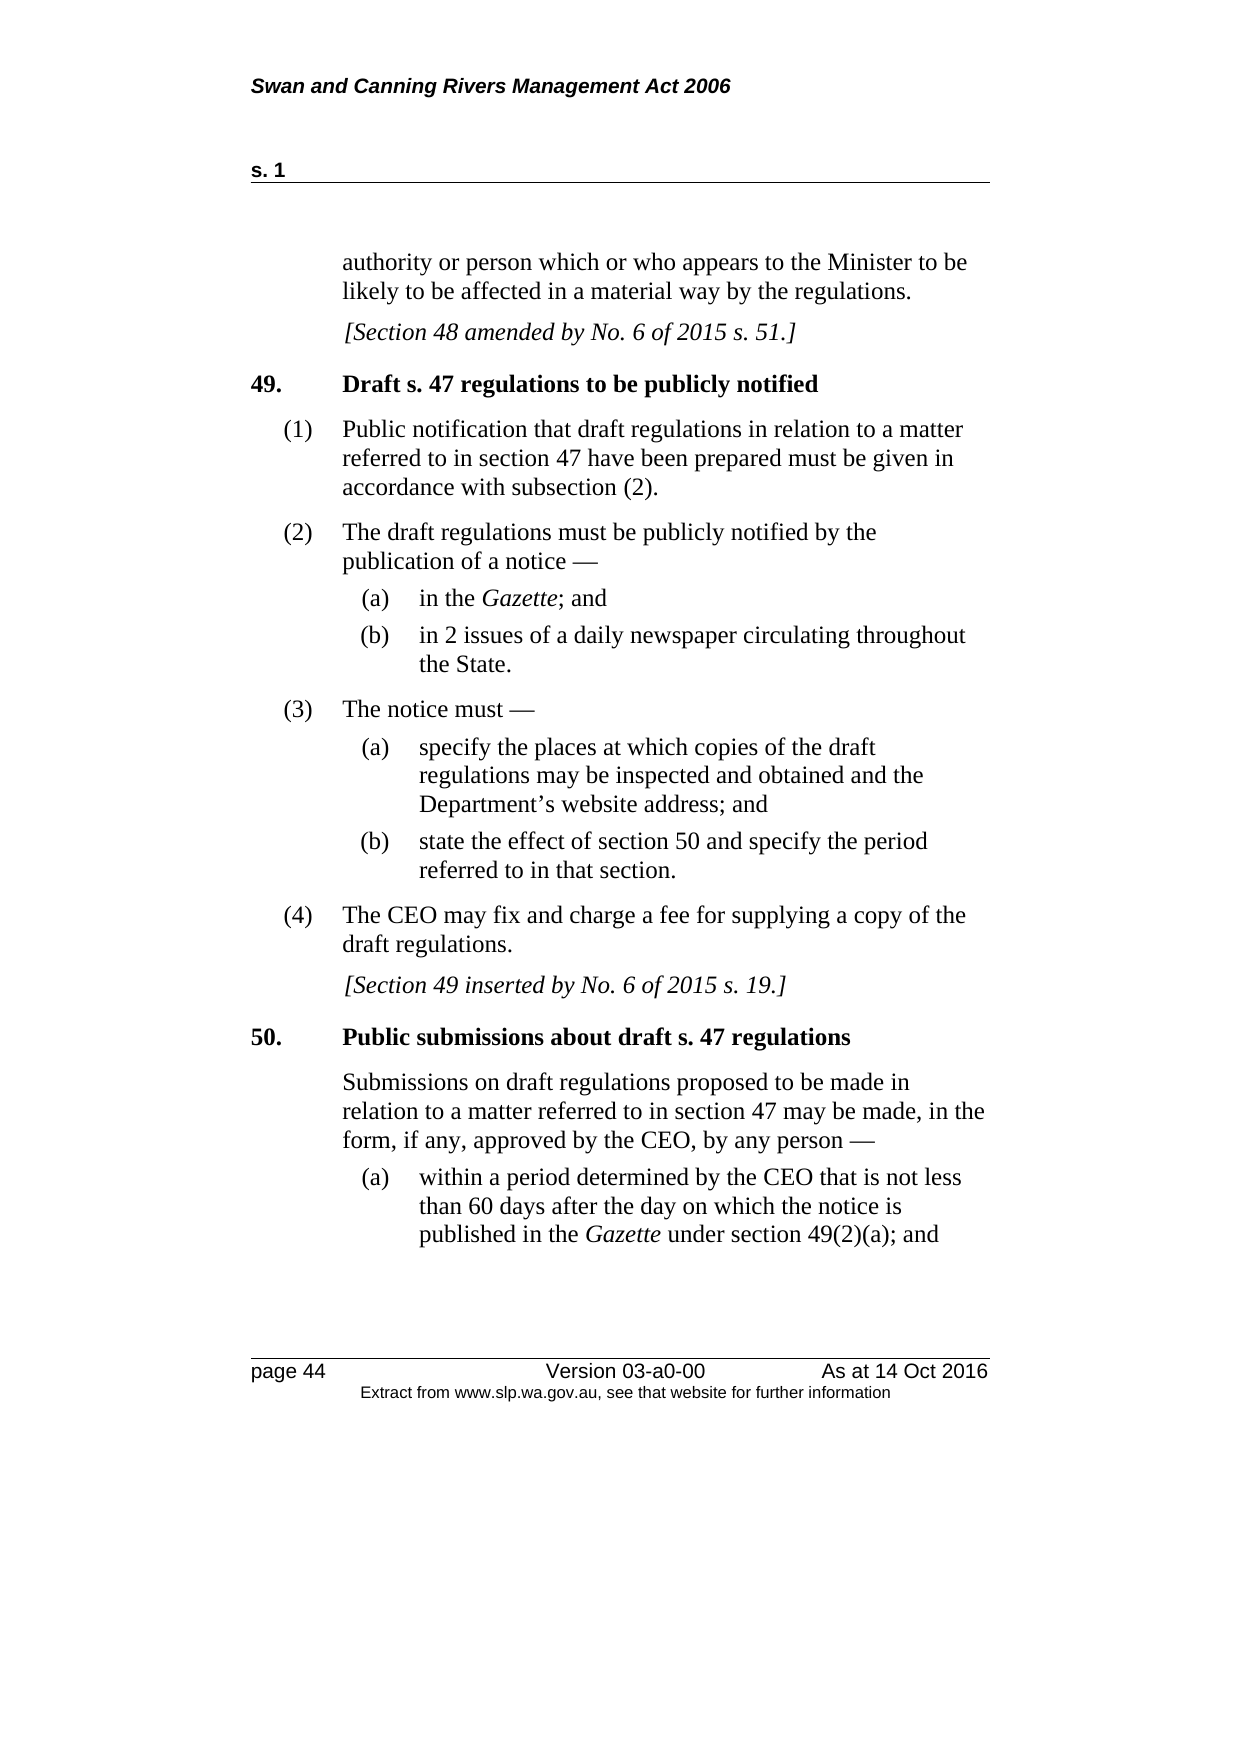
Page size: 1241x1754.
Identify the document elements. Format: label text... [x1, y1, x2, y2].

text (b) state the effect of section 50 and specify the period referred to in that section. [251, 826, 990, 884]
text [251, 247, 990, 305]
text (b) in 2 issues of a daily newspaper circulating throughout the State. [251, 620, 990, 678]
text [Section 48 amended by No. 6 of 2015 s. 51.] [251, 317, 990, 346]
subtitle 50. Public submissions about draft s. 47 regulations [251, 1022, 990, 1051]
text [Section 49 inserted by No. 6 of 2015 s. 19.] [251, 970, 990, 999]
text (2) The draft regulations must be publicly notified by the publication of a notice — [251, 517, 990, 575]
text Submissions on draft regulations proposed to be made in relation to a matter referred to in section 47 may be made, in the form, if any, approved by the CEO, by any person — [251, 1067, 990, 1154]
text (3) The notice must — [251, 694, 990, 723]
text (a) within a period determined by the CEO that is not less than 60 days after the day on which the notice is published in the Gazette under section 49(2)(a); and [251, 1162, 990, 1248]
text (a) specify the places at which copies of the draft regulations may be inspected and obtained and the Department’s website address; and [251, 732, 990, 818]
text (1) Public notification that draft regulations in relation to a matter referred to in section 47 have been prepared must be given in accordance with subsection (2). [251, 414, 990, 501]
text (a) in the Gazette; and [251, 583, 990, 612]
text (4) The CEO may fix and charge a fee for supplying a copy of the draft regulations. [251, 900, 990, 958]
subtitle 49. Draft s. 47 regulations to be publicly notified [251, 369, 990, 398]
